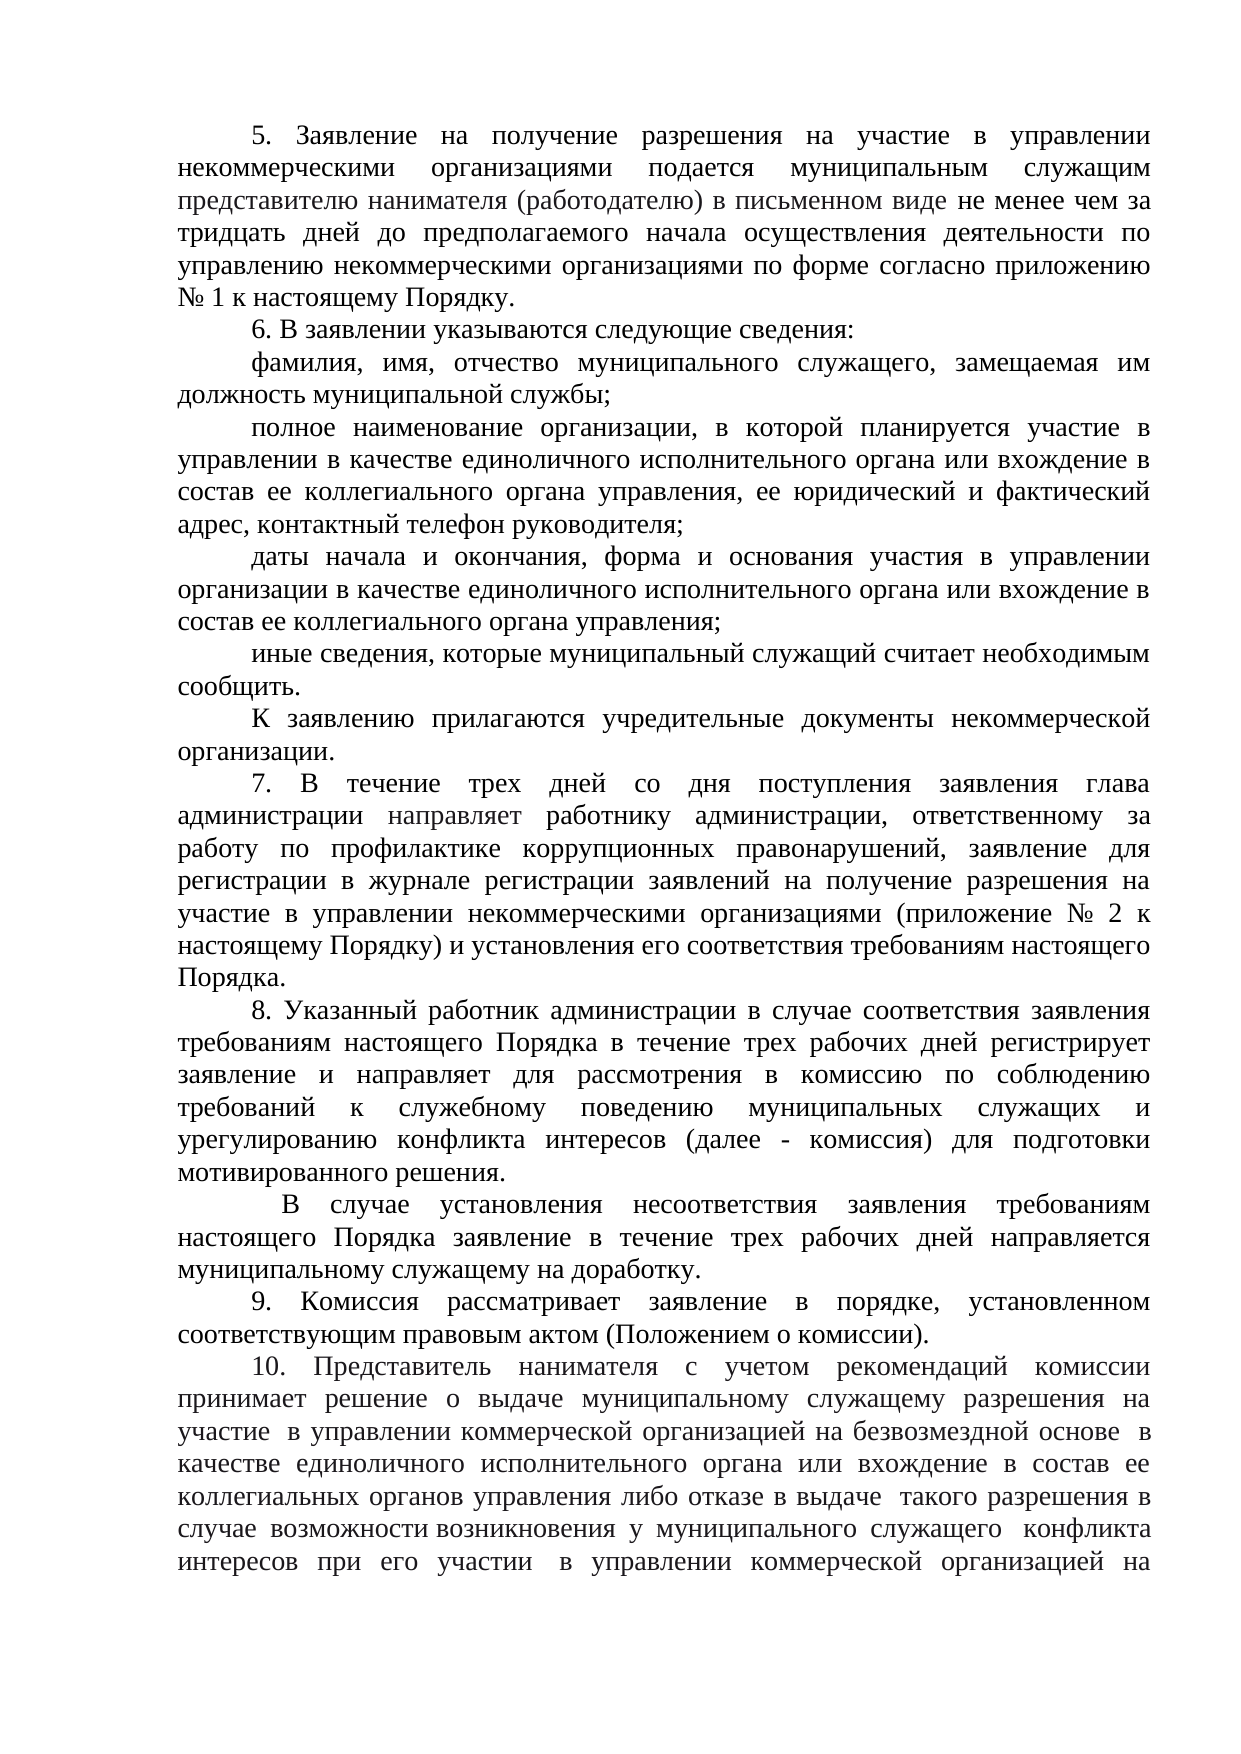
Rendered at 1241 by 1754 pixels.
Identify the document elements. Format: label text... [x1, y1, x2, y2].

text 9. Комиссия рассматривает заявление в порядке, установленном соответствующим правовым актом (Положением о комиссии). [177, 1284, 1152, 1349]
text фамилия, имя, отчество муниципального служащего, замещаемая им должность муниципальной службы; [177, 345, 1152, 410]
text 6. В заявлении указываются следующие сведения: [177, 312, 1152, 345]
text 5. Заявление на получение разрешения на участие в управлении некоммерческими организациями подается муниципальным служащим представителю нанимателя (работодателю) в письменном виде не менее чем за тридцать дней до предполагаемого начала осуществления деятельности по управлению некоммерческими организациями по форме согласно приложению № 1 к настоящему Порядку. [177, 118, 1152, 312]
text В случае установления несоответствия заявления требованиям настоящего Порядка заявление в течение трех рабочих дней направляется муниципальному служащему на доработку. [177, 1187, 1152, 1284]
text иные сведения, которые муниципальный служащий считает необходимым сообщить. [177, 636, 1152, 701]
text полное наименование организации, в которой планируется участие в управлении в качестве единоличного исполнительного органа или вхождение в состав ее коллегиального органа управления, ее юридический и фактический адрес, контактный телефон руководителя; [177, 410, 1152, 539]
text 8. Указанный работник администрации в случае соответствия заявления требованиям настоящего Порядка в течение трех рабочих дней регистрирует заявление и направляет для рассмотрения в комиссию по соблюдению требований к служебному поведению муниципальных служащих и урегулированию конфликта интересов (далее - комиссия) для подготовки мотивированного решения. [177, 993, 1152, 1187]
text даты начала и окончания, форма и основания участия в управлении организации в качестве единоличного исполнительного органа или вхождение в состав ее коллегиального органа управления; [177, 539, 1152, 636]
text К заявлению прилагаются учредительные документы некоммерческой организации. [177, 701, 1152, 766]
text 7. В течение трех дней со дня поступления заявления глава администрации направляет работнику администрации, ответственному за работу по профилактике коррупционных правонарушений, заявление для регистрации в журнале регистрации заявлений на получение разрешения на участие в управлении некоммерческими организациями (приложение № 2 к настоящему Порядку) и установления его соответствия требованиям настоящего Порядка. [177, 766, 1152, 993]
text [177, 1349, 1152, 1576]
